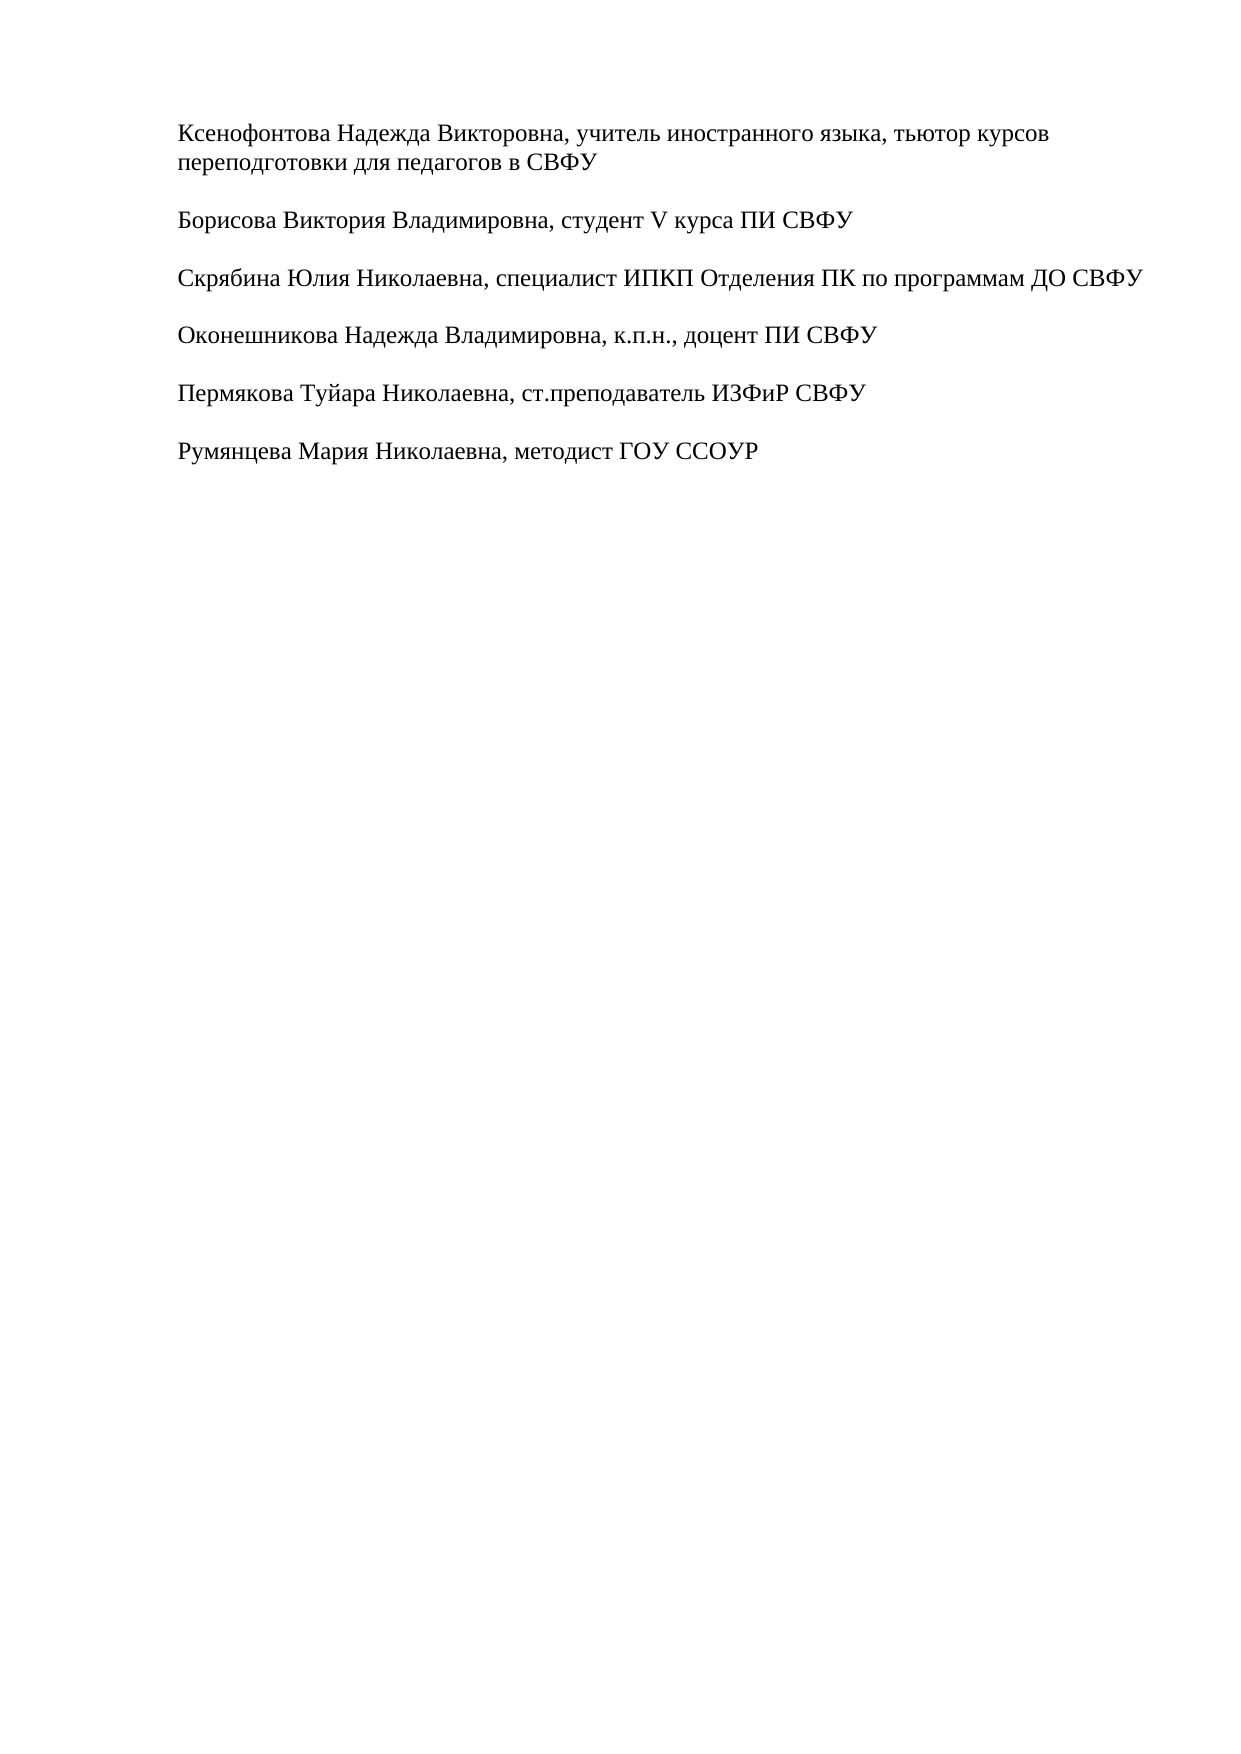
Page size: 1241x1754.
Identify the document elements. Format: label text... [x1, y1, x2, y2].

text Оконешникова Надежда Владимировна, к.п.н., доцент ПИ СВФУ [177, 321, 1152, 349]
text Скрябина Юлия Николаевна, специалист ИПКП Отделения ПК по программам ДО СВФУ [177, 263, 1152, 291]
text Ксенофонтова Надежда Викторовна, учитель иностранного языка, тьютор курсов переподготовки для педагогов в СВФУ [177, 118, 1152, 176]
text Борисова Виктория Владимировна, студент V курса ПИ СВФУ [177, 205, 1152, 233]
text Румянцева Мария Николаевна, методист ГОУ ССОУР [177, 436, 1152, 465]
text Пермякова Туйара Николаевна, ст.преподаватель ИЗФиР СВФУ [177, 378, 1152, 407]
